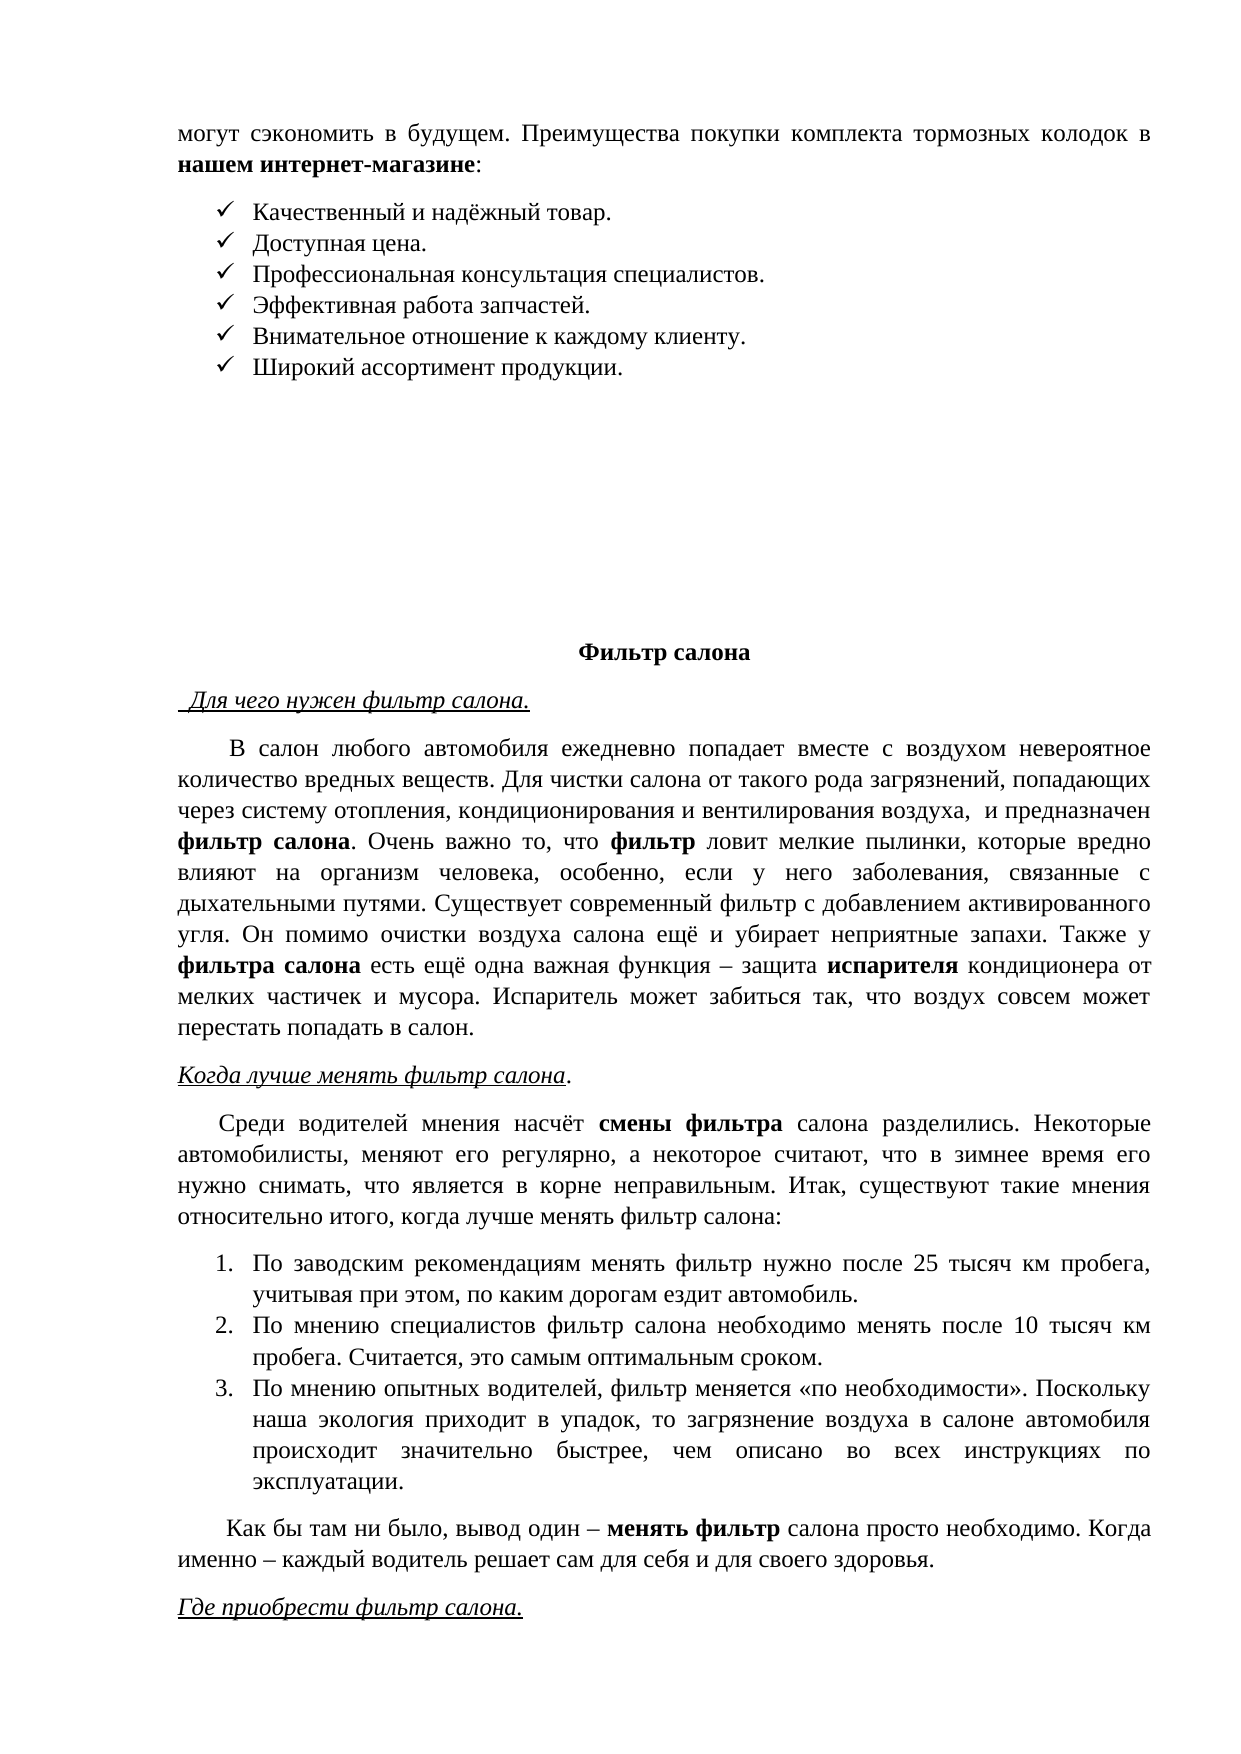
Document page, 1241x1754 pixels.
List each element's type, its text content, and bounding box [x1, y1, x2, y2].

list По мнению опытных водителей, фильтр меняется «по необходимости». Поскольку наша экология приходит в упадок, то загрязнение воздуха в салоне автомобиля происходит значительно быстрее, чем описано во всех инструкциях по эксплуатации. [215, 1373, 1152, 1494]
list Доступная цена. [215, 228, 1152, 257]
list Эффективная работа запчастей. [215, 290, 1152, 319]
text Где приобрести фильтр салона. [177, 1592, 1152, 1621]
list По заводским рекомендациям менять фильтр нужно после 25 тысяч км пробега, учитывая при этом, по каким дорогам ездит автомобиль. [215, 1248, 1152, 1308]
text Фильтр салона [177, 637, 1152, 666]
text Как бы там ни было, вывод один – менять фильтр салона просто необходимо. Когда именно – каждый водитель решает сам для себя и для своего здоровья. [177, 1513, 1152, 1573]
list Качественный и надёжный товар. [215, 197, 1152, 226]
text Когда лучше менять фильтр салона. [177, 1060, 1152, 1089]
list Профессиональная консультация специалистов. [215, 259, 1152, 288]
text В салон любого автомобиля ежедневно попадает вместе с воздухом невероятное количество вредных веществ. Для чистки салона от такого рода загрязнений, попадающих через систему отопления, кондиционирования и вентилирования воздуха, и предназначен фильтр салона. Очень важно то, что фильтр ловит мелкие пылинки, которые вредно влияют на организм человека, особенно, если у него заболевания, связанные с дыхательными путями. Существует современный фильтр с добавлением активированного угля. Он помимо очистки воздуха салона ещё и убирает неприятные запахи. Также у фильтра салона есть ещё одна важная функция – защита испарителя кондиционера от мелких частичек и мусора. Испаритель может забиться так, что воздух совсем может перестать попадать в салон. [177, 733, 1152, 1041]
text Среди водителей мнения насчёт смены фильтра салона разделились. Некоторые автомобилисты, меняют его регулярно, а некоторое считают, что в зимнее время его нужно снимать, что является в корне неправильным. Итак, существуют такие мнения относительно итого, когда лучше менять фильтр салона: [177, 1108, 1152, 1229]
list По мнению специалистов фильтр салона необходимо менять после 10 тысяч км пробега. Считается, это самым оптимальным сроком. [215, 1311, 1152, 1370]
list Широкий ассортимент продукции. [215, 352, 1152, 381]
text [177, 118, 1152, 178]
list Внимательное отношение к каждому клиенту. [215, 321, 1152, 350]
text Для чего нужен фильтр салона. [177, 685, 1152, 714]
